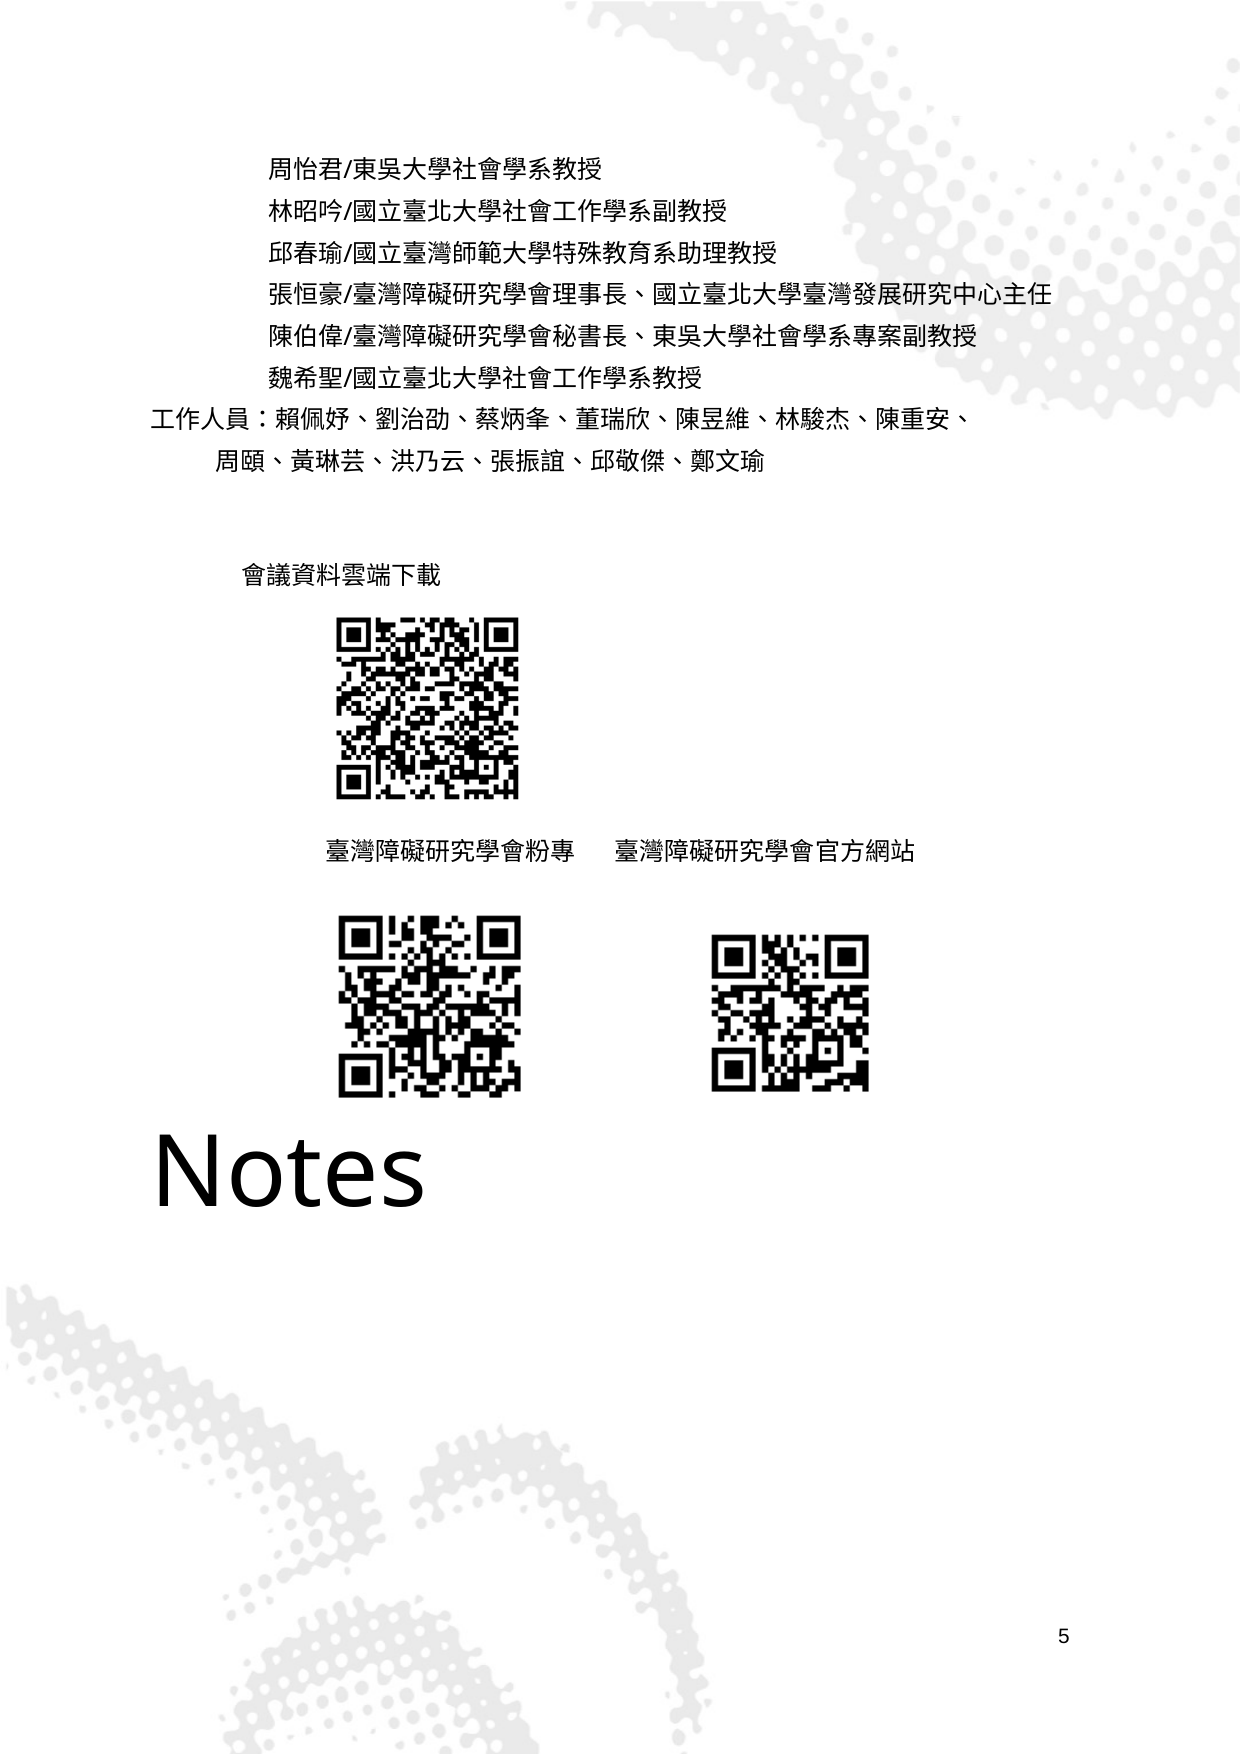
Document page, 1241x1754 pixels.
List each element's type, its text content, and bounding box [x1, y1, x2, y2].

text 魏希聖/國立臺北大學社會工作學系教授 [268, 358, 1090, 394]
text 陳伯偉/臺灣障礙研究學會秘書長、東吳大學社會學系專案副教授 [268, 317, 1090, 353]
text 工作人員：賴佩妤、劉治劭、蔡炳夆、董瑞欣、陳昱維、林駿杰、陳重安、 [150, 400, 1090, 436]
text 周怡君/東吳大學社會學系教授 [268, 150, 1090, 186]
text 張恒豪/臺灣障礙研究學會理事長、國立臺北大學臺灣發展研究中心主任 [268, 275, 1090, 311]
picture [0, 0, 1240, 1754]
text 邱春瑜/國立臺灣師範大學特殊教育系助理教授 [150, 233, 1090, 269]
text 周頤、黃琳芸、洪乃云、張振誼、邱敬傑、鄭文瑜 [150, 442, 1090, 478]
text Notes [150, 1099, 1090, 1236]
text 臺灣障礙研究學會粉專 臺灣障礙研究學會官方網站 [150, 832, 1090, 868]
text 會議資料雲端下載 [150, 555, 1090, 591]
text 林昭吟/國立臺北大學社會工作學系副教授 [268, 192, 1090, 228]
